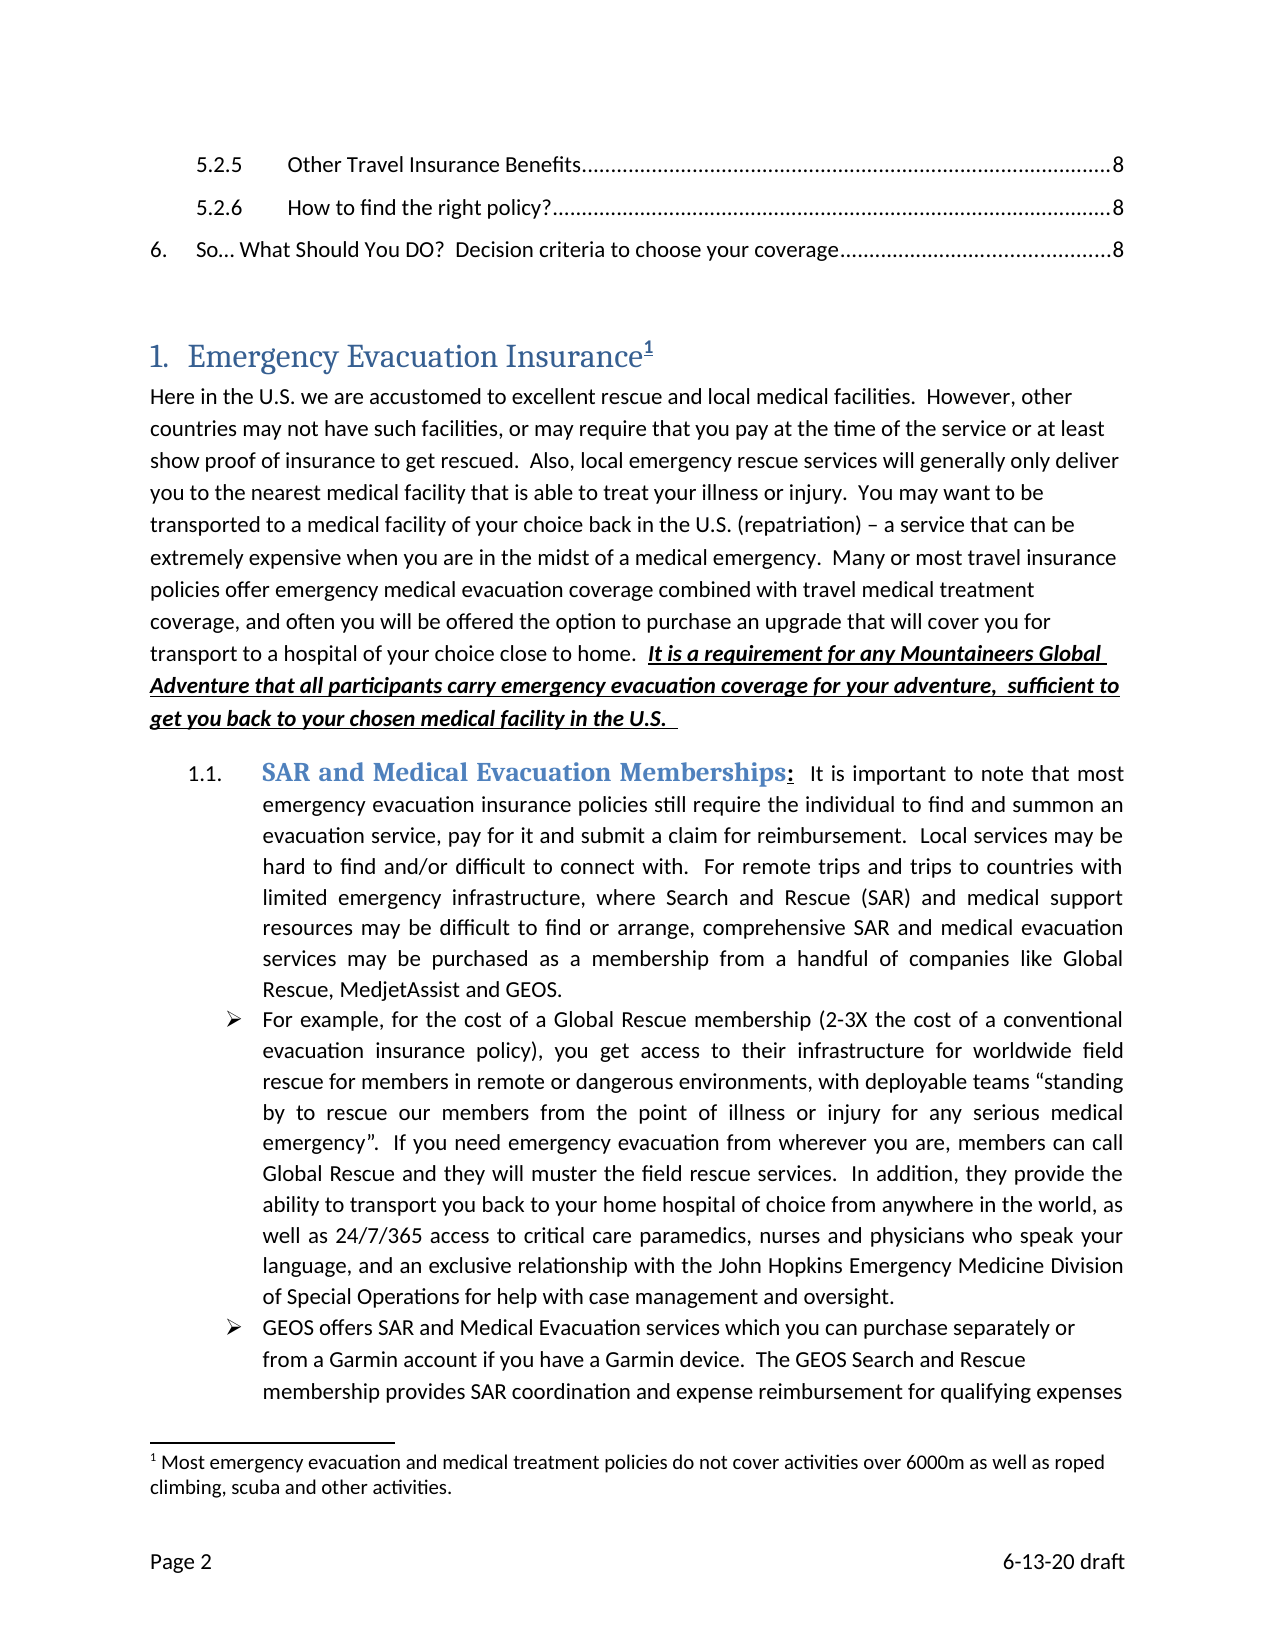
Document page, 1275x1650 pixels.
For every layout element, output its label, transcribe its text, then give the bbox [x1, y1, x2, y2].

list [225, 1313, 1125, 1405]
subtitle Emergency Evacuation Insurance [150, 335, 1125, 376]
list SAR and Medical Evacuation Memberships: It is important to note that most emergency evacuation insurance policies still require the individual to find and summon an evacuation service, pay for it and submit a claim for reimbursement. Local services may be hard to find and/or difficult to connect with. For remote trips and trips to countries with limited emergency infrastructure, where Search and Rescue (SAR) and medical support resources may be difficult to find or arrange, comprehensive SAR and medical evacuation services may be purchased as a membership from a handful of companies like Global Rescue, MedjetAssist and GEOS. [187, 757, 1125, 1003]
text Here in the U.S. we are accustomed to excellent rescue and local medical facilities. However, other countries may not have such facilities, or may require that you pay at the time of the service or at least show proof of insurance to get rescued. Also, local emergency rescue services will generally only deliver you to the nearest medical facility that is able to treat your illness or injury. You may want to be transported to a medical facility of your choice back in the U.S. (repatriation) – a service that can be extremely expensive when you are in the midst of a medical emergency. Many or most travel insurance policies offer emergency medical evacuation coverage combined with travel medical treatment coverage, and often you will be offered the option to purchase an upgrade that will cover you for transport to a hospital of your choice close to home. It is a requirement for any Mountaineers Global Adventure that all participants carry emergency evacuation coverage for your adventure, sufficient to get you back to your chosen medical facility in the U.S. [150, 382, 1125, 732]
list For example, for the cost of a Global Rescue membership (2-3X the cost of a conventional evacuation insurance policy), you get access to their infrastructure for worldwide field rescue for members in remote or dangerous environments, with deployable teams “standing by to rescue our members from the point of illness or injury for any serious medical emergency”. If you need emergency evacuation from wherever you are, members can call Global Rescue and they will muster the field rescue services. In addition, they provide the ability to transport you back to your home hospital of choice from anywhere in the world, as well as 24/7/365 access to critical care paramedics, nurses and physicians who speak your language, and an exclusive relationship with the John Hopkins Emergency Medicine Division of Special Operations for help with case management and oversight. [225, 1006, 1125, 1310]
